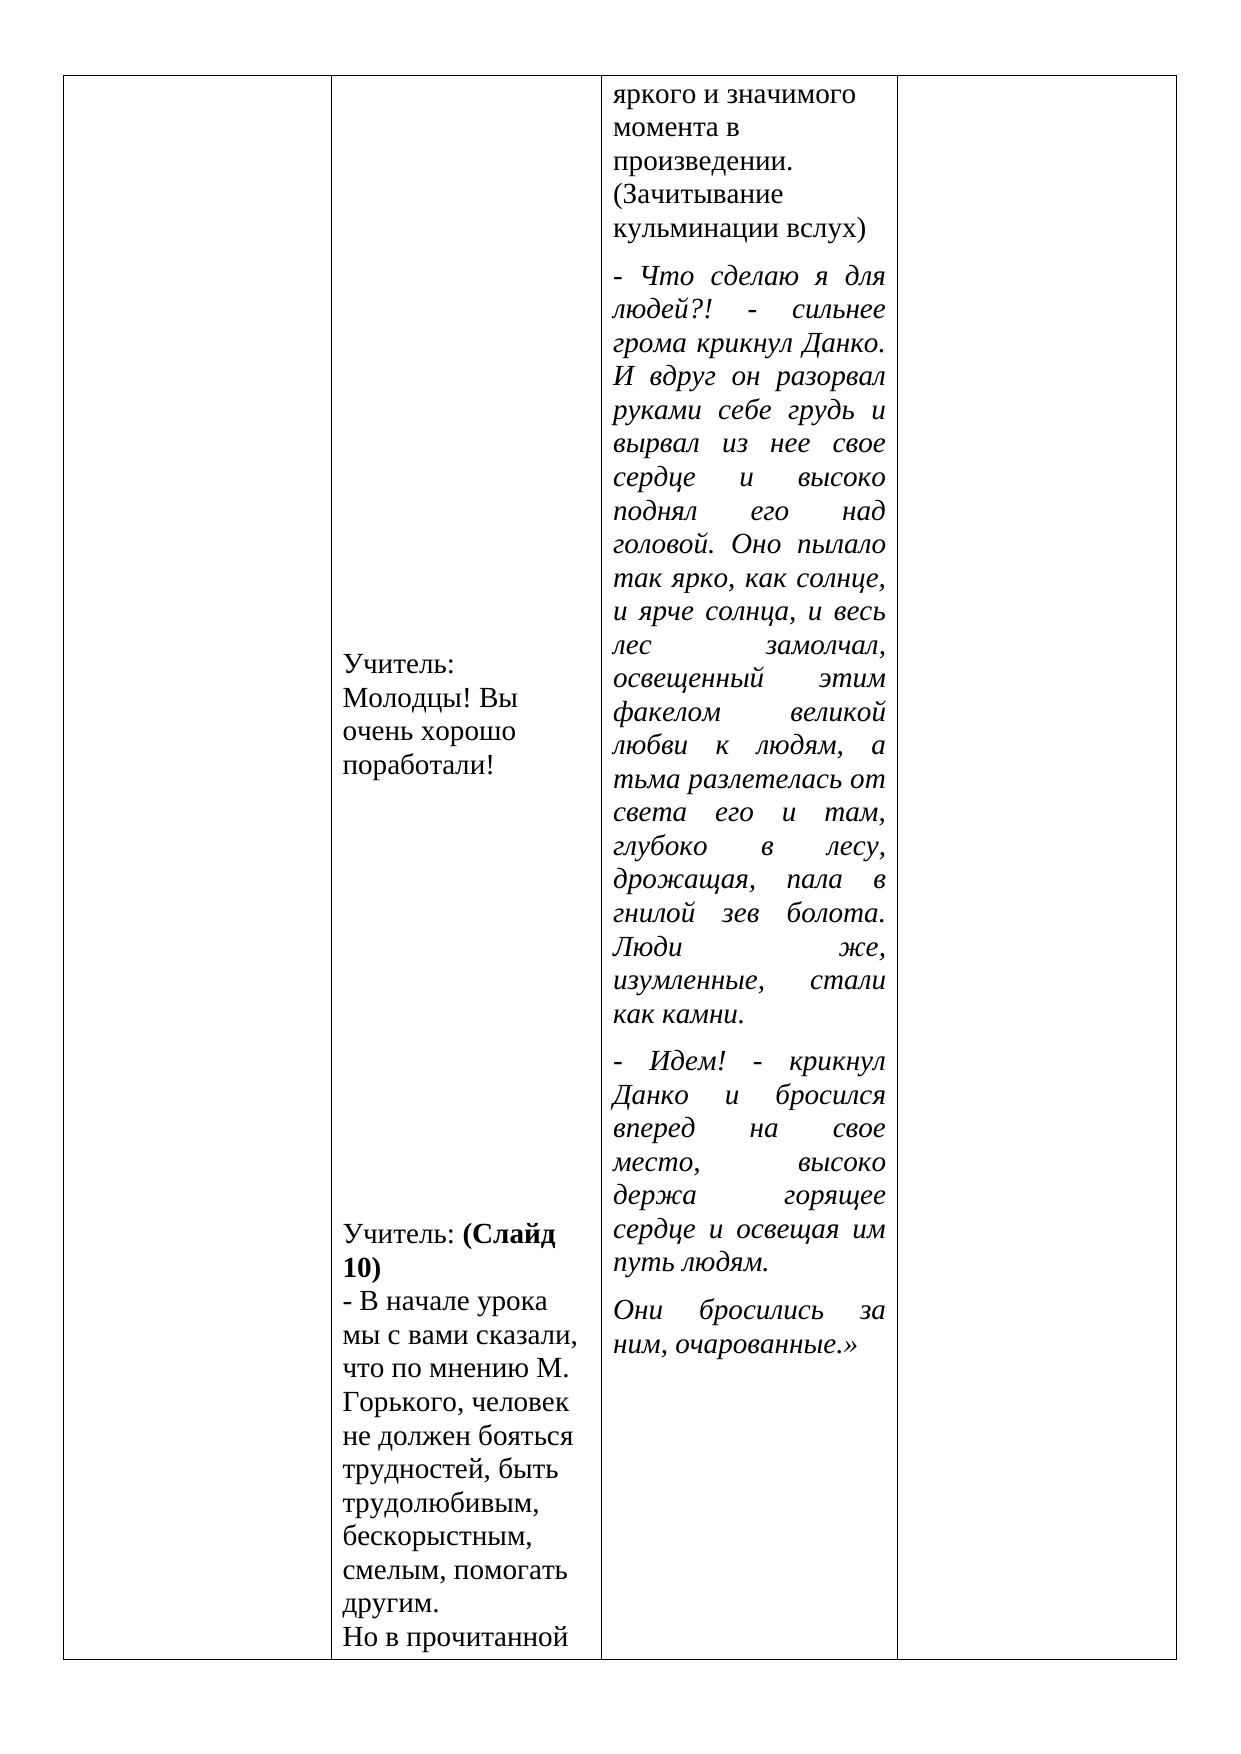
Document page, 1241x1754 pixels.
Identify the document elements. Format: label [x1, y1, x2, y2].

table_cell [602, 76, 897, 1659]
table_cell [332, 76, 601, 1659]
table_cell [64, 76, 331, 1659]
table_cell [898, 76, 1176, 1659]
